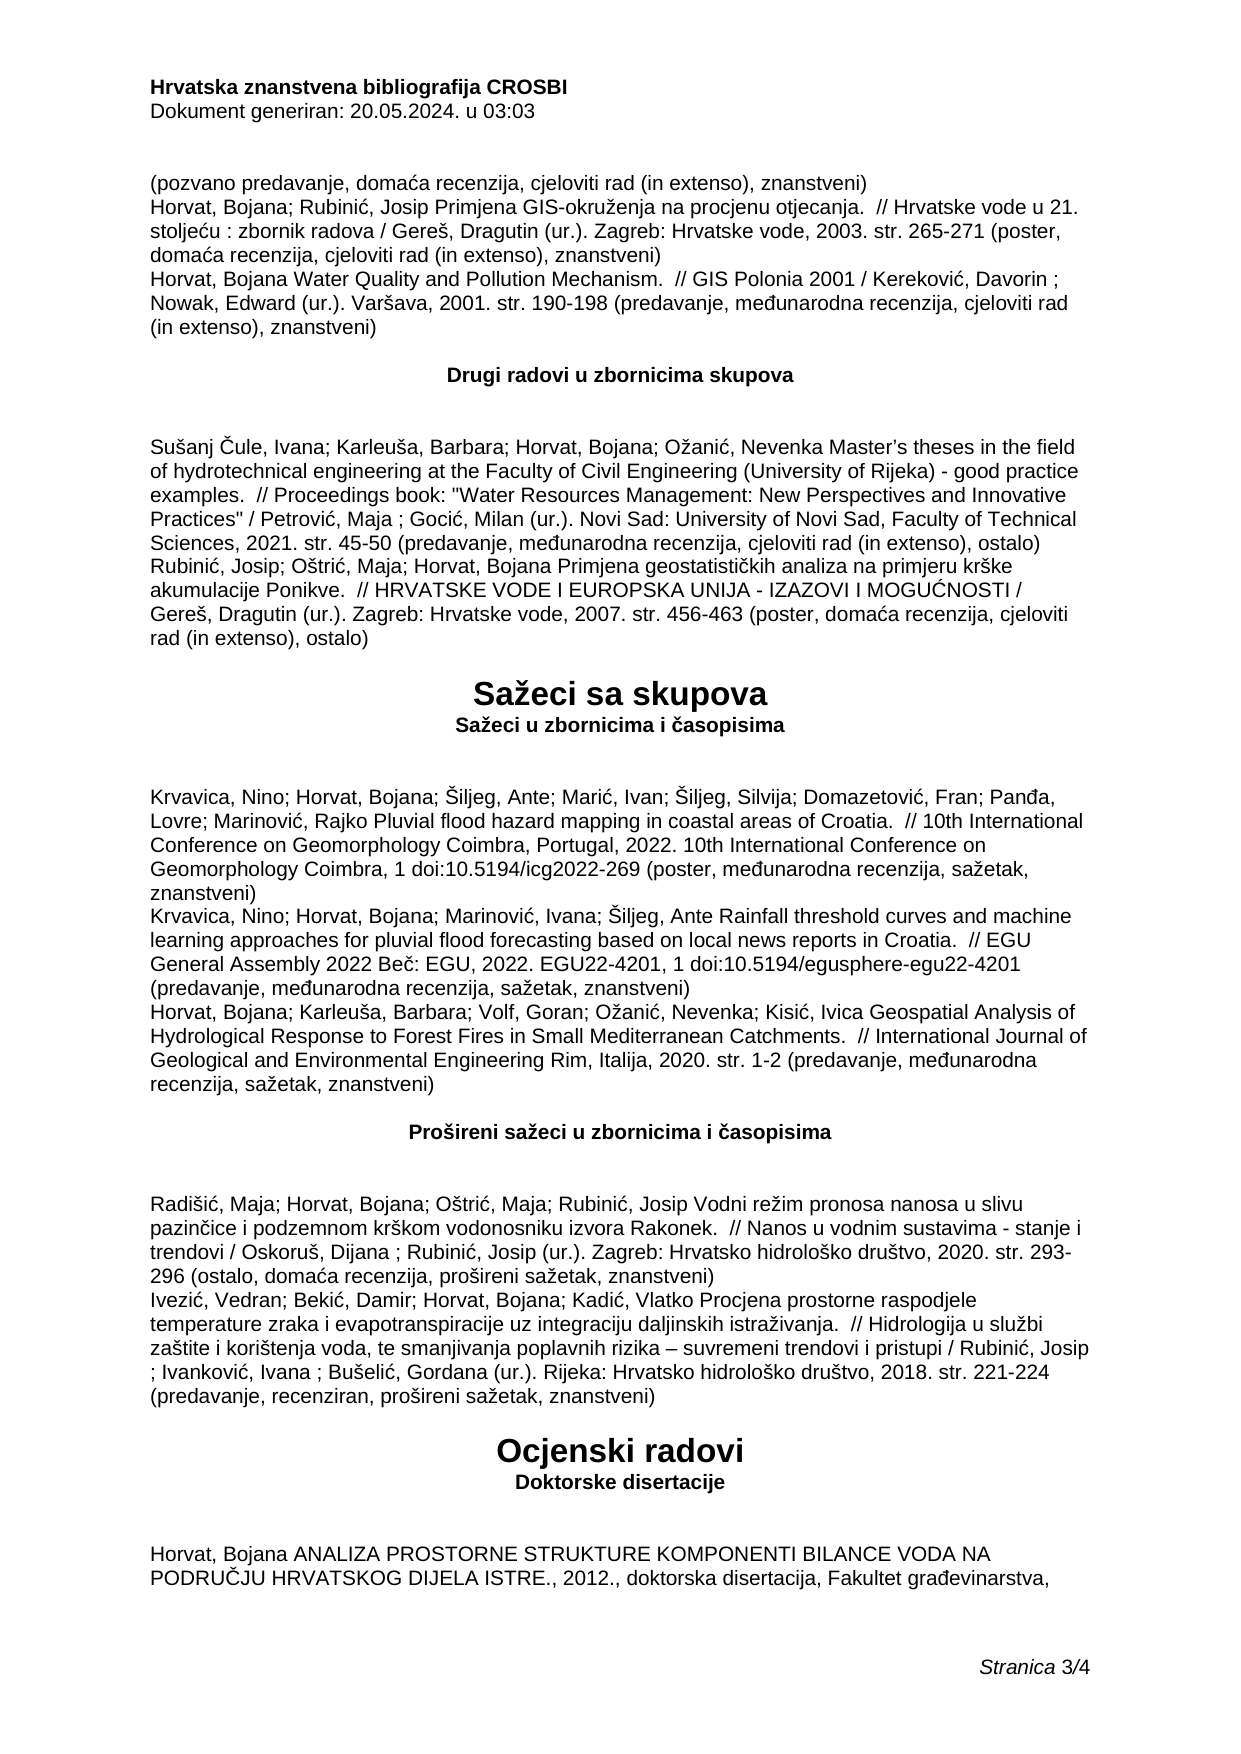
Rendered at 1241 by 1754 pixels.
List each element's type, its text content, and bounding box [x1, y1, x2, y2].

text Rubinić, Josip; Oštrić, Maja; Horvat, Bojana [150, 554, 1090, 650]
text Horvat, Bojana [150, 267, 1090, 339]
text Ivezić, Vedran; Bekić, Damir; Horvat, Bojana; Kadić, Vlatko [150, 1288, 1090, 1407]
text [150, 171, 1090, 195]
text Horvat, Bojana; Karleuša, Barbara; Volf, Goran; Ožanić, Nevenka; Kisić, Ivica [150, 1000, 1090, 1096]
subtitle Drugi radovi u zbornicima skupova [150, 363, 1090, 387]
text Krvavica, Nino; Horvat, Bojana; Šiljeg, Ante; Marić, Ivan; Šiljeg, Silvija; Domazetović, Fran; Panđa, Lovre; Marinović, Rajko [150, 784, 1090, 904]
subtitle Sažeci u zbornicima i časopisima [150, 713, 1090, 737]
text Radišić, Maja; Horvat, Bojana; Oštrić, Maja; Rubinić, Josip [150, 1192, 1090, 1288]
text Sušanj Čule, Ivana; Karleuša, Barbara; Horvat, Bojana; Ožanić, Nevenka [150, 434, 1090, 554]
subtitle Prošireni sažeci u zbornicima i časopisima [150, 1120, 1090, 1144]
text Krvavica, Nino; Horvat, Bojana; Marinović, Ivana; Šiljeg, Ante [150, 904, 1090, 1000]
text Horvat, Bojana; Rubinić, Josip [150, 195, 1090, 267]
text Horvat, Bojana [150, 1542, 1090, 1589]
subtitle Sažeci sa skupova [150, 674, 1090, 713]
subtitle Ocjenski radovi [150, 1431, 1090, 1470]
subtitle Doktorske disertacije [150, 1470, 1090, 1494]
